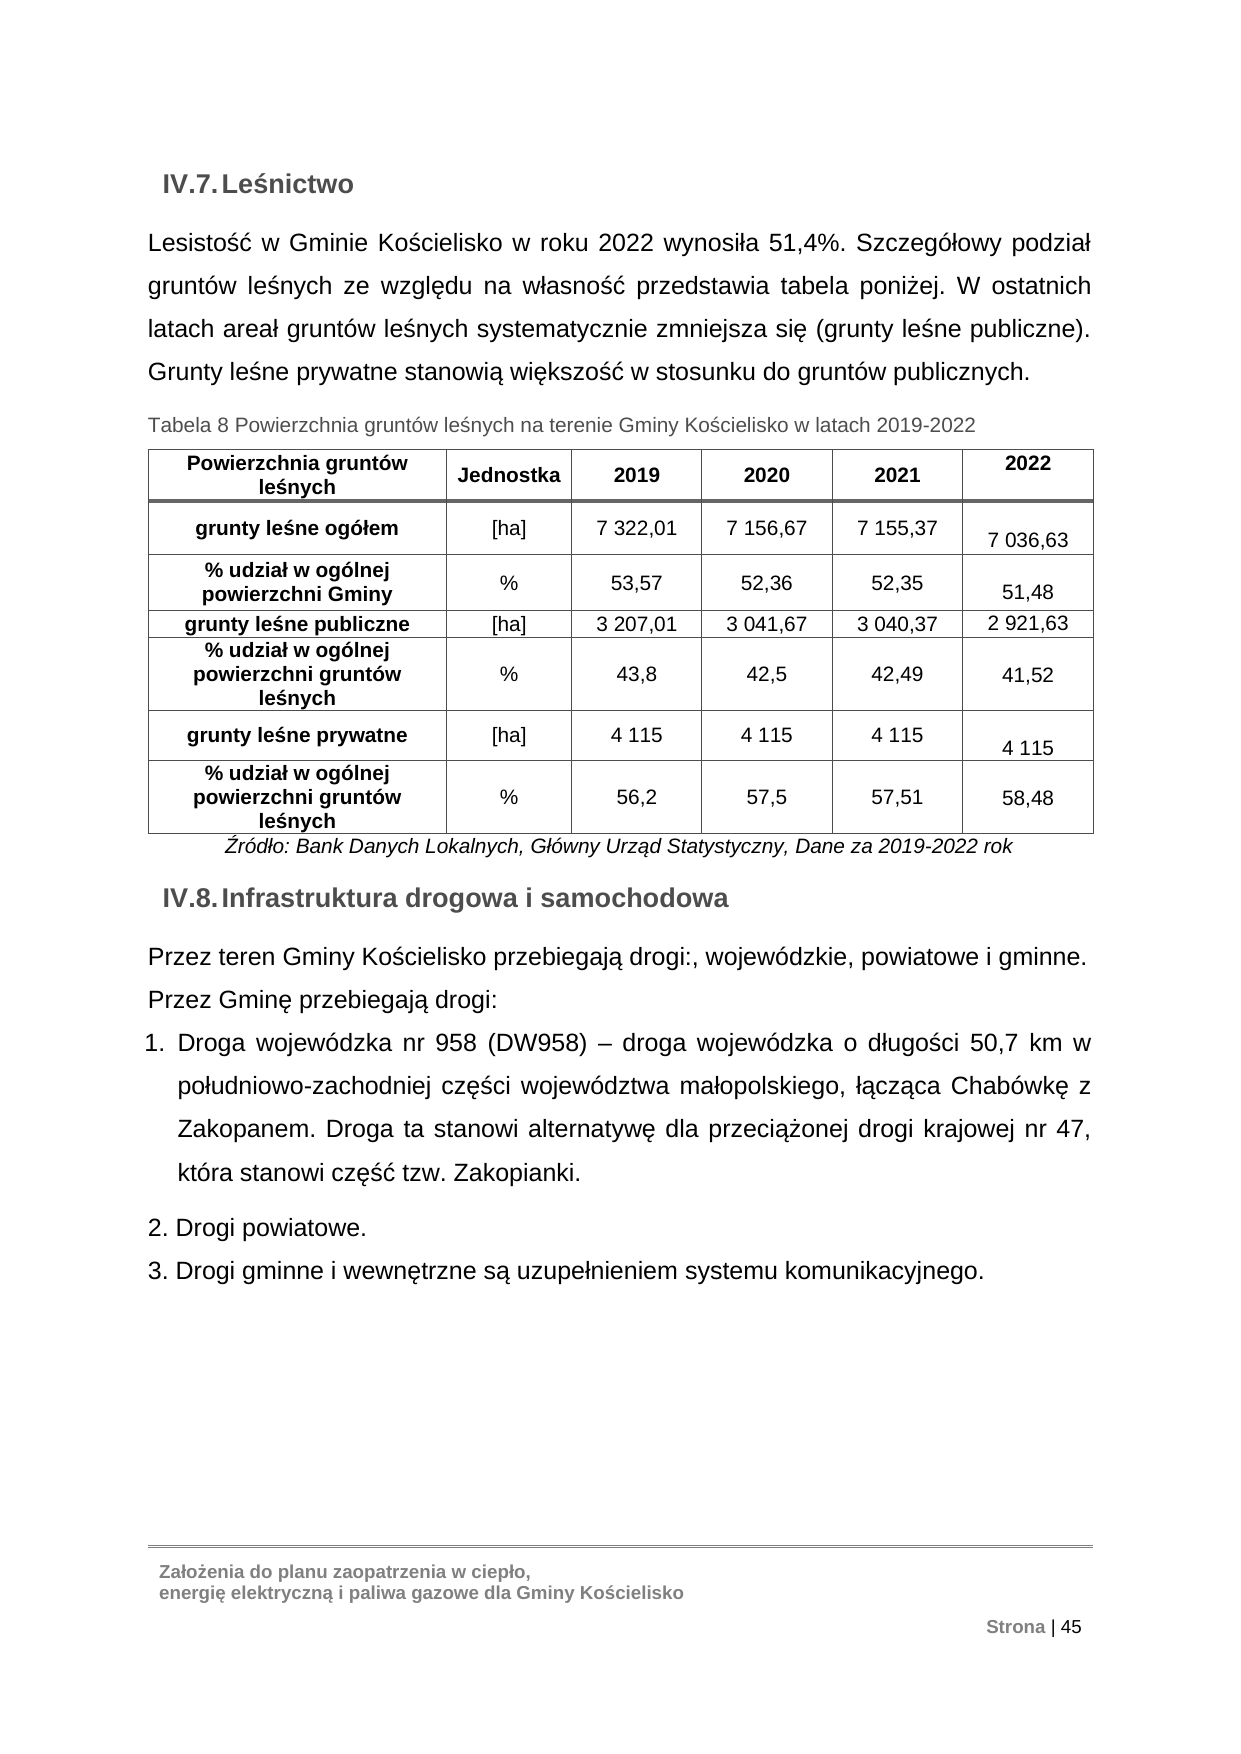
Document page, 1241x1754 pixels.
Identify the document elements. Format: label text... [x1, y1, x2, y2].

table_cell 4 115 [572, 711, 701, 759]
table_cell 7 156,67 [702, 503, 832, 553]
text Źródło: Bank Danych Lokalnych, Główny Urząd Statystyczny, Dane za 2019-2022 rok [148, 834, 1093, 857]
table_cell 51,48 [963, 555, 1093, 610]
table_cell 57,5 [702, 761, 832, 832]
list Droga wojewódzka nr 958 (DW958) – droga wojewódzka o długości 50,7 km w południowo-zachodniej części województwa małopolskiego, łącząca Chabówkę z Zakopanem. Droga ta stanowi alternatywę dla przeciążonej drogi krajowej nr 47, która stanowi część tzw. Zakopianki. [144, 1028, 1093, 1186]
table_cell grunty leśne publiczne [149, 611, 446, 637]
table_cell 7 036,63 [963, 503, 1093, 553]
table_cell 58,48 [963, 761, 1093, 832]
text Lesistość w Gminie Kościelisko w roku 2022 wynosiła 51,4%. Szczegółowy podział gruntów leśnych ze względu na własność przedstawia tabela poniżej. W ostatnich latach areał gruntów leśnych systematycznie zmniejsza się (grunty leśne publiczne). Grunty leśne prywatne stanowią większość w stosunku do gruntów publicznych. [148, 228, 1093, 386]
table_cell [ha] [447, 503, 571, 553]
table_header 2020 [702, 450, 832, 499]
table_cell 3 041,67 [702, 611, 832, 637]
table_cell 4 115 [833, 711, 962, 759]
table_cell % [447, 555, 571, 610]
text Tabela 8 Powierzchnia gruntów leśnych na terenie Gminy Kościelisko w latach 2019-2022 [148, 413, 1093, 437]
table_cell 7 155,37 [833, 503, 962, 553]
table_cell 7 322,01 [572, 503, 701, 553]
table_header 2022 [963, 450, 1093, 499]
text Przez Gminę przebiegają drogi: [148, 985, 1093, 1014]
table_header 2019 [572, 450, 701, 499]
table_cell % [447, 761, 571, 832]
table_cell 42,49 [833, 638, 962, 709]
table_cell 4 115 [702, 711, 832, 759]
table_cell % [447, 638, 571, 709]
table_cell 3 040,37 [833, 611, 962, 637]
subtitle Leśnictwo [162, 168, 1093, 200]
table_cell 53,57 [572, 555, 701, 610]
table_cell % udział w ogólnej powierzchni gruntów leśnych [149, 761, 446, 832]
text 3. Drogi gminne i wewnętrzne są uzupełnieniem systemu komunikacyjnego. [148, 1256, 1093, 1285]
table_cell % udział w ogólnej powierzchni gruntów leśnych [149, 638, 446, 709]
table_header Jednostka [447, 450, 571, 499]
table_cell % udział w ogólnej powierzchni Gminy [149, 555, 446, 610]
table_cell [ha] [447, 611, 571, 637]
table_cell [ha] [447, 711, 571, 759]
table_header Powierzchnia gruntów leśnych [149, 450, 446, 499]
text 2. Drogi powiatowe. [148, 1213, 1093, 1242]
table_cell grunty leśne ogółem [149, 503, 446, 553]
table_cell 56,2 [572, 761, 701, 832]
subtitle Infrastruktura drogowa i samochodowa [162, 882, 1093, 914]
table_cell 41,52 [963, 638, 1093, 709]
table_cell 42,5 [702, 638, 832, 709]
text Przez teren Gminy Kościelisko przebiegają drogi:, wojewódzkie, powiatowe i gminne. [148, 942, 1093, 971]
table_cell 2 921,63 [963, 611, 1093, 637]
table_cell 52,35 [833, 555, 962, 610]
table_cell 57,51 [833, 761, 962, 832]
table_cell 4 115 [963, 711, 1093, 759]
table_cell 3 207,01 [572, 611, 701, 637]
table_header 2021 [833, 450, 962, 499]
table_cell grunty leśne prywatne [149, 711, 446, 759]
table_cell 43,8 [572, 638, 701, 709]
table_cell 52,36 [702, 555, 832, 610]
